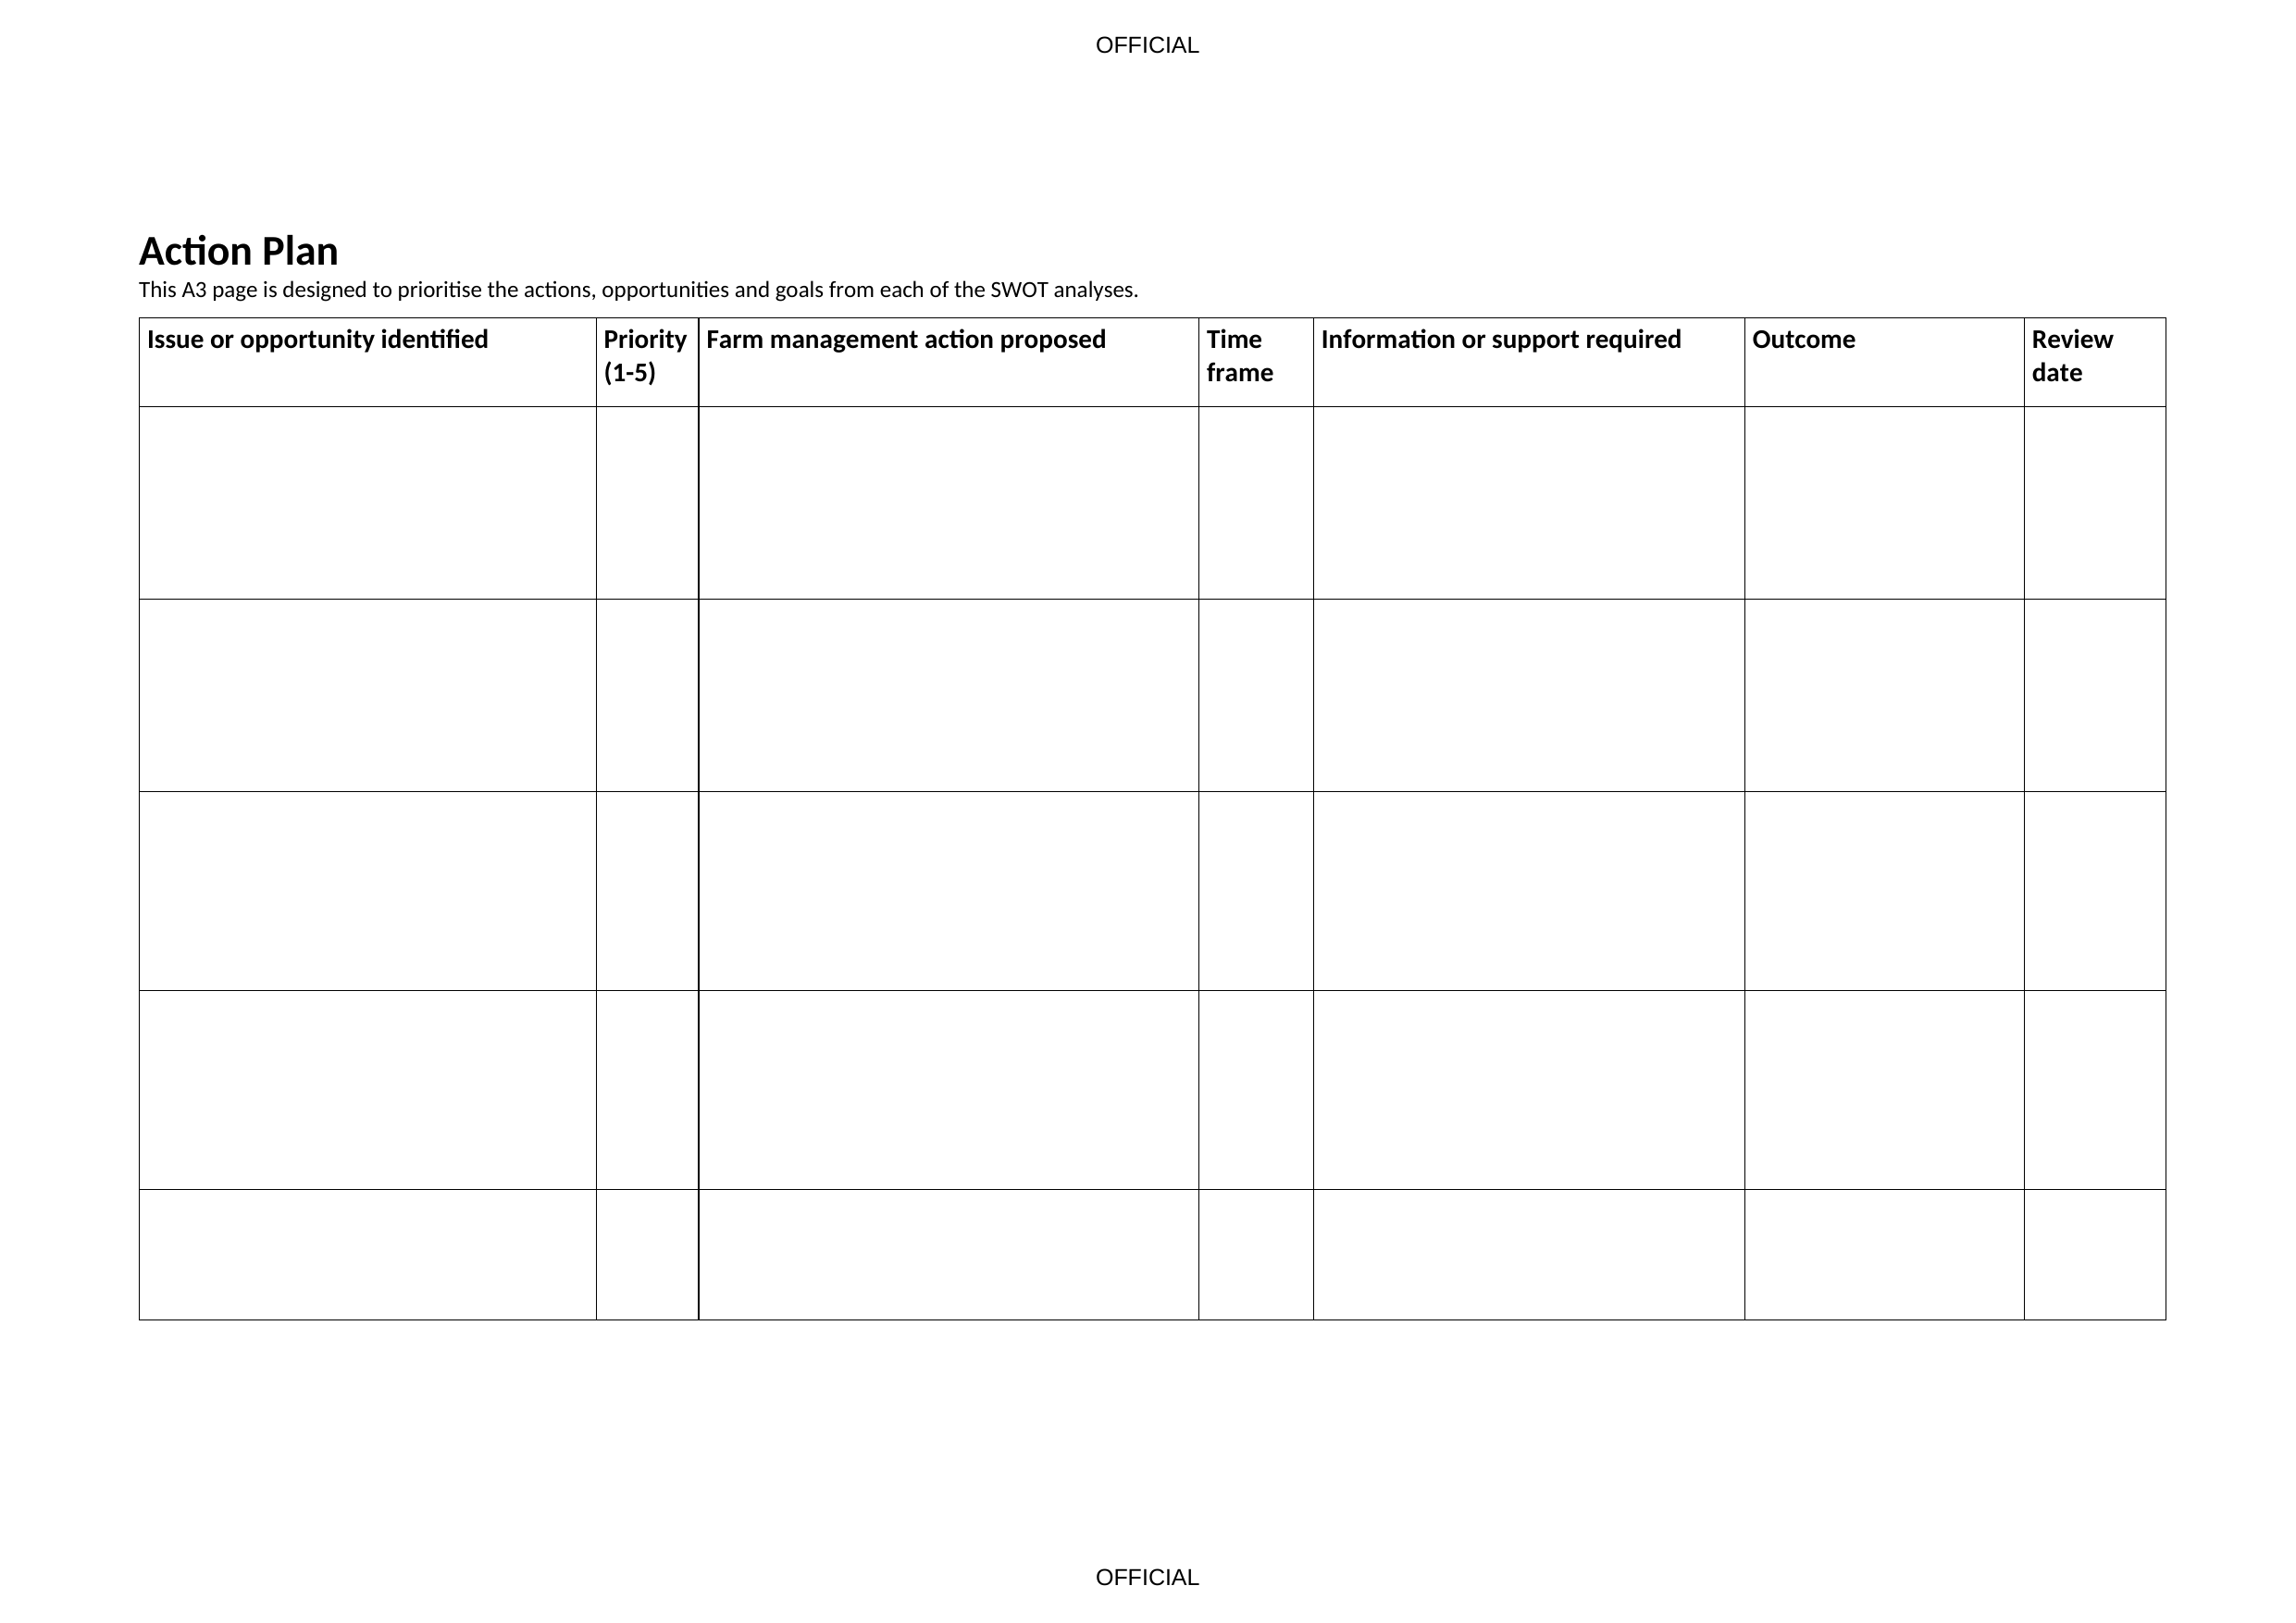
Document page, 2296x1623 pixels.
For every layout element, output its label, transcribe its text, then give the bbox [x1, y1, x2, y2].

table_cell [2025, 600, 2166, 791]
table_cell [1314, 1190, 1744, 1319]
table_cell [140, 407, 596, 599]
table_cell [700, 600, 1198, 791]
table_cell [1199, 407, 1313, 599]
table_header Issue or opportunity identified [140, 318, 596, 406]
table_cell [1314, 407, 1744, 599]
table_cell [1745, 407, 2024, 599]
table_cell [700, 792, 1198, 990]
table_cell [1745, 1190, 2024, 1319]
text Action Plan [139, 224, 2156, 275]
table_cell [140, 792, 596, 990]
table_cell [597, 792, 698, 990]
table_cell [597, 407, 698, 599]
table_cell [1745, 991, 2024, 1188]
table_cell [2025, 991, 2166, 1188]
table_header Farm management action proposed [700, 318, 1198, 406]
table_header Information or support required [1314, 318, 1744, 406]
table_header Priority (1-5) [597, 318, 698, 406]
table_cell [700, 407, 1198, 599]
table_cell [1199, 1190, 1313, 1319]
table_cell [2025, 792, 2166, 990]
table_cell [1745, 792, 2024, 990]
table_cell [140, 991, 596, 1188]
table_cell [1314, 991, 1744, 1188]
table_cell [2025, 1190, 2166, 1319]
table_cell [597, 991, 698, 1188]
table_cell [1314, 600, 1744, 791]
table_header Review date [2025, 318, 2166, 406]
table_cell [1199, 792, 1313, 990]
table_cell [2025, 407, 2166, 599]
text This A3 page is designed to prioritise the actions, opportunities and goals from each of the SWOT analyses. [139, 275, 2156, 304]
table_cell [700, 1190, 1198, 1319]
table_header Time frame [1199, 318, 1313, 406]
table_cell [1314, 792, 1744, 990]
table_header Outcome [1745, 318, 2024, 406]
table_cell [1745, 600, 2024, 791]
table_cell [1199, 600, 1313, 791]
table_cell [597, 600, 698, 791]
table_cell [1199, 991, 1313, 1188]
table_cell [700, 991, 1198, 1188]
table_cell [140, 1190, 596, 1319]
table_cell [597, 1190, 698, 1319]
table_cell [140, 600, 596, 791]
